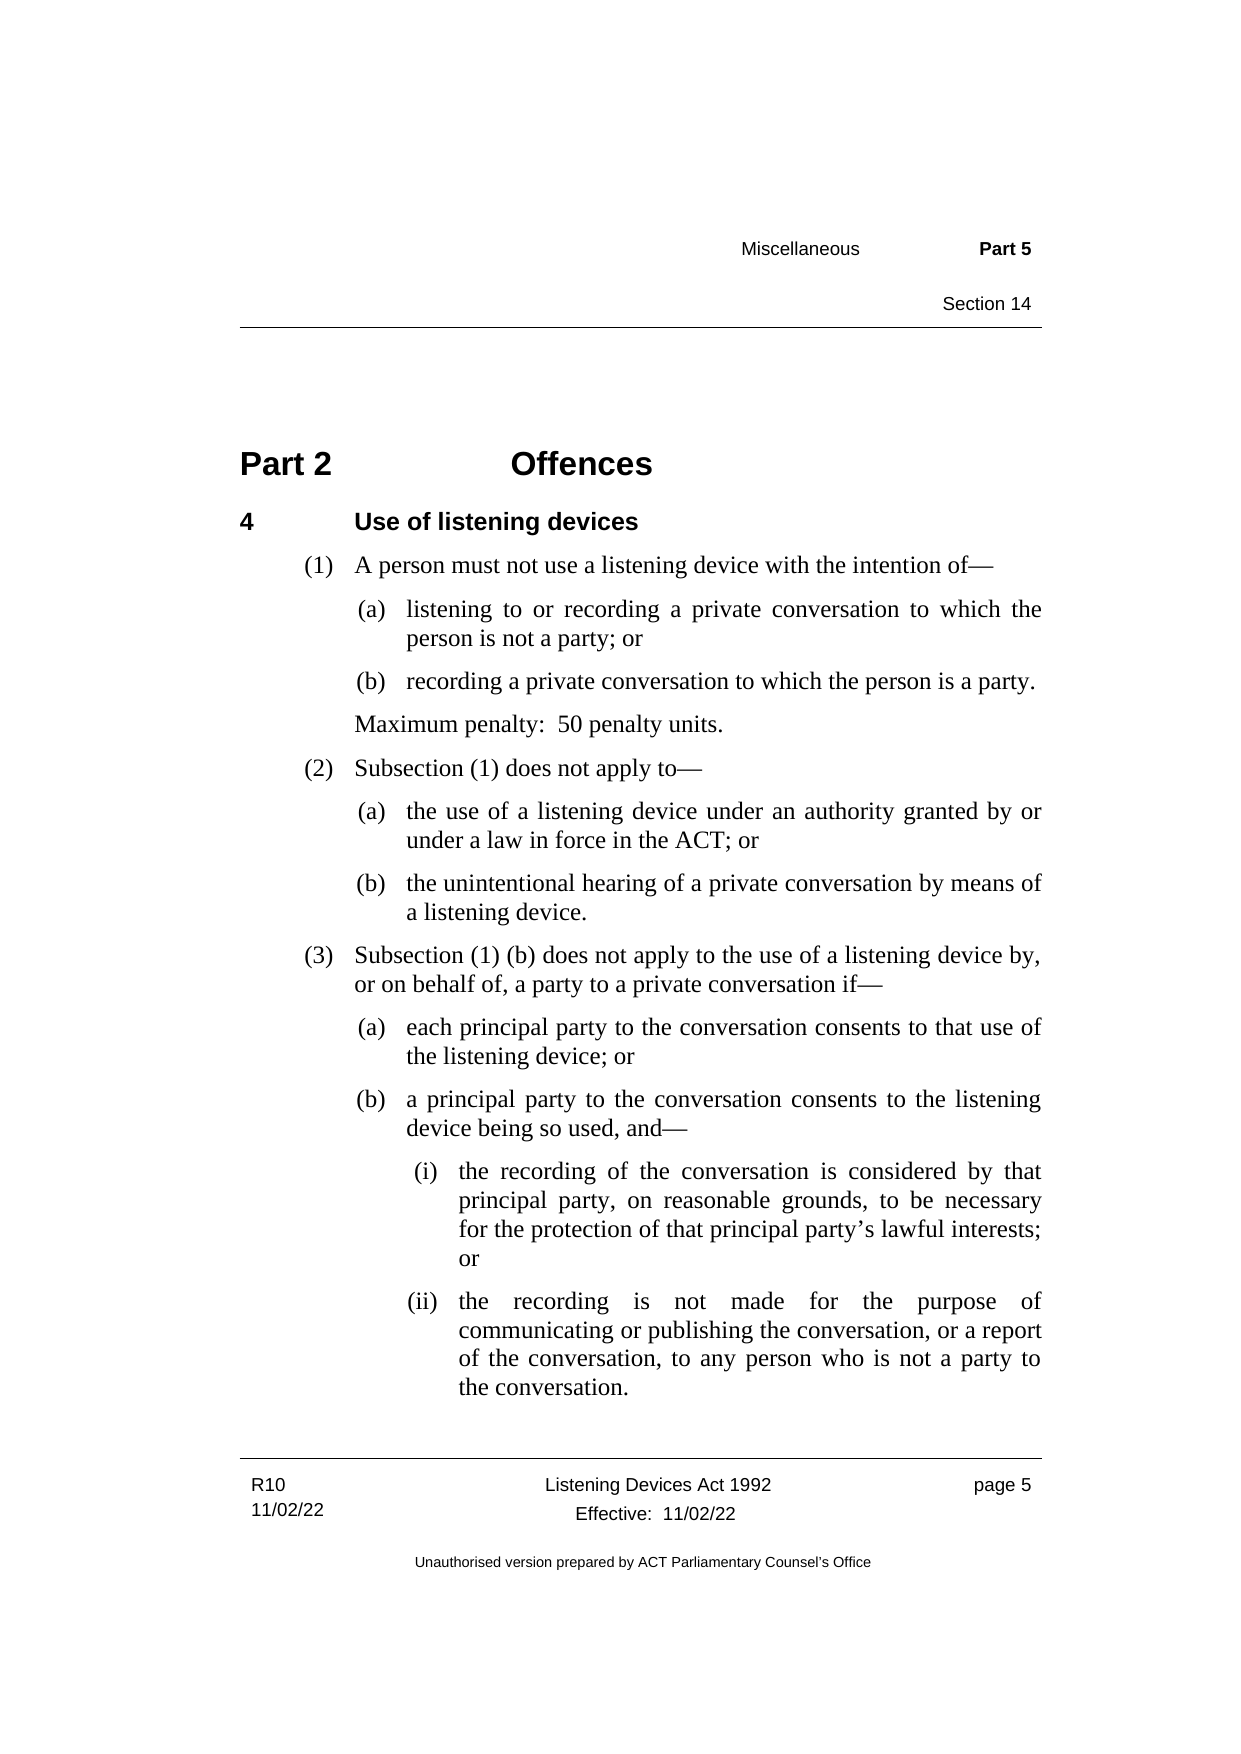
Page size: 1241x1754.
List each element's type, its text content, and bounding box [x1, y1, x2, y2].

text (i) the recording of the conversation is considered by that principal party, on reasonable grounds, to be necessary for the protection of that principal party’s lawful interests; or [239, 1156, 1042, 1271]
text (ii) the recording is not made for the purpose of communicating or publishing the conversation, or a report of the conversation, to any person who is not a party to the conversation. [239, 1286, 1042, 1401]
text 4 Use of listening devices [239, 507, 1042, 536]
text (2) Subsection (1) does not apply to— [239, 753, 1042, 781]
text (1) A person must not use a listening device with the intention of— [239, 551, 1042, 579]
text (b) a principal party to the conversation consents to the listening device being so used, and— [239, 1084, 1042, 1142]
text (b) recording a private conversation to which the person is a party. [239, 666, 1042, 695]
text (b) the unintentional hearing of a private conversation by means of a listening device. [239, 868, 1042, 926]
text (a) each principal party to the conversation consents to that use of the listening device; or [239, 1012, 1042, 1070]
text (3) Subsection (1) (b) does not apply to the use of a listening device by, or on behalf of, a party to a private conversation if— [239, 940, 1042, 998]
text (a) the use of a listening device under an authority granted by or under a law in force in the ACT; or [239, 796, 1042, 853]
text Maximum penalty: 50 penalty units. [354, 709, 1042, 738]
text (a) listening to or recording a private conversation to which the person is not a party; or [239, 594, 1042, 651]
text Part 2 Offences [239, 444, 1042, 482]
